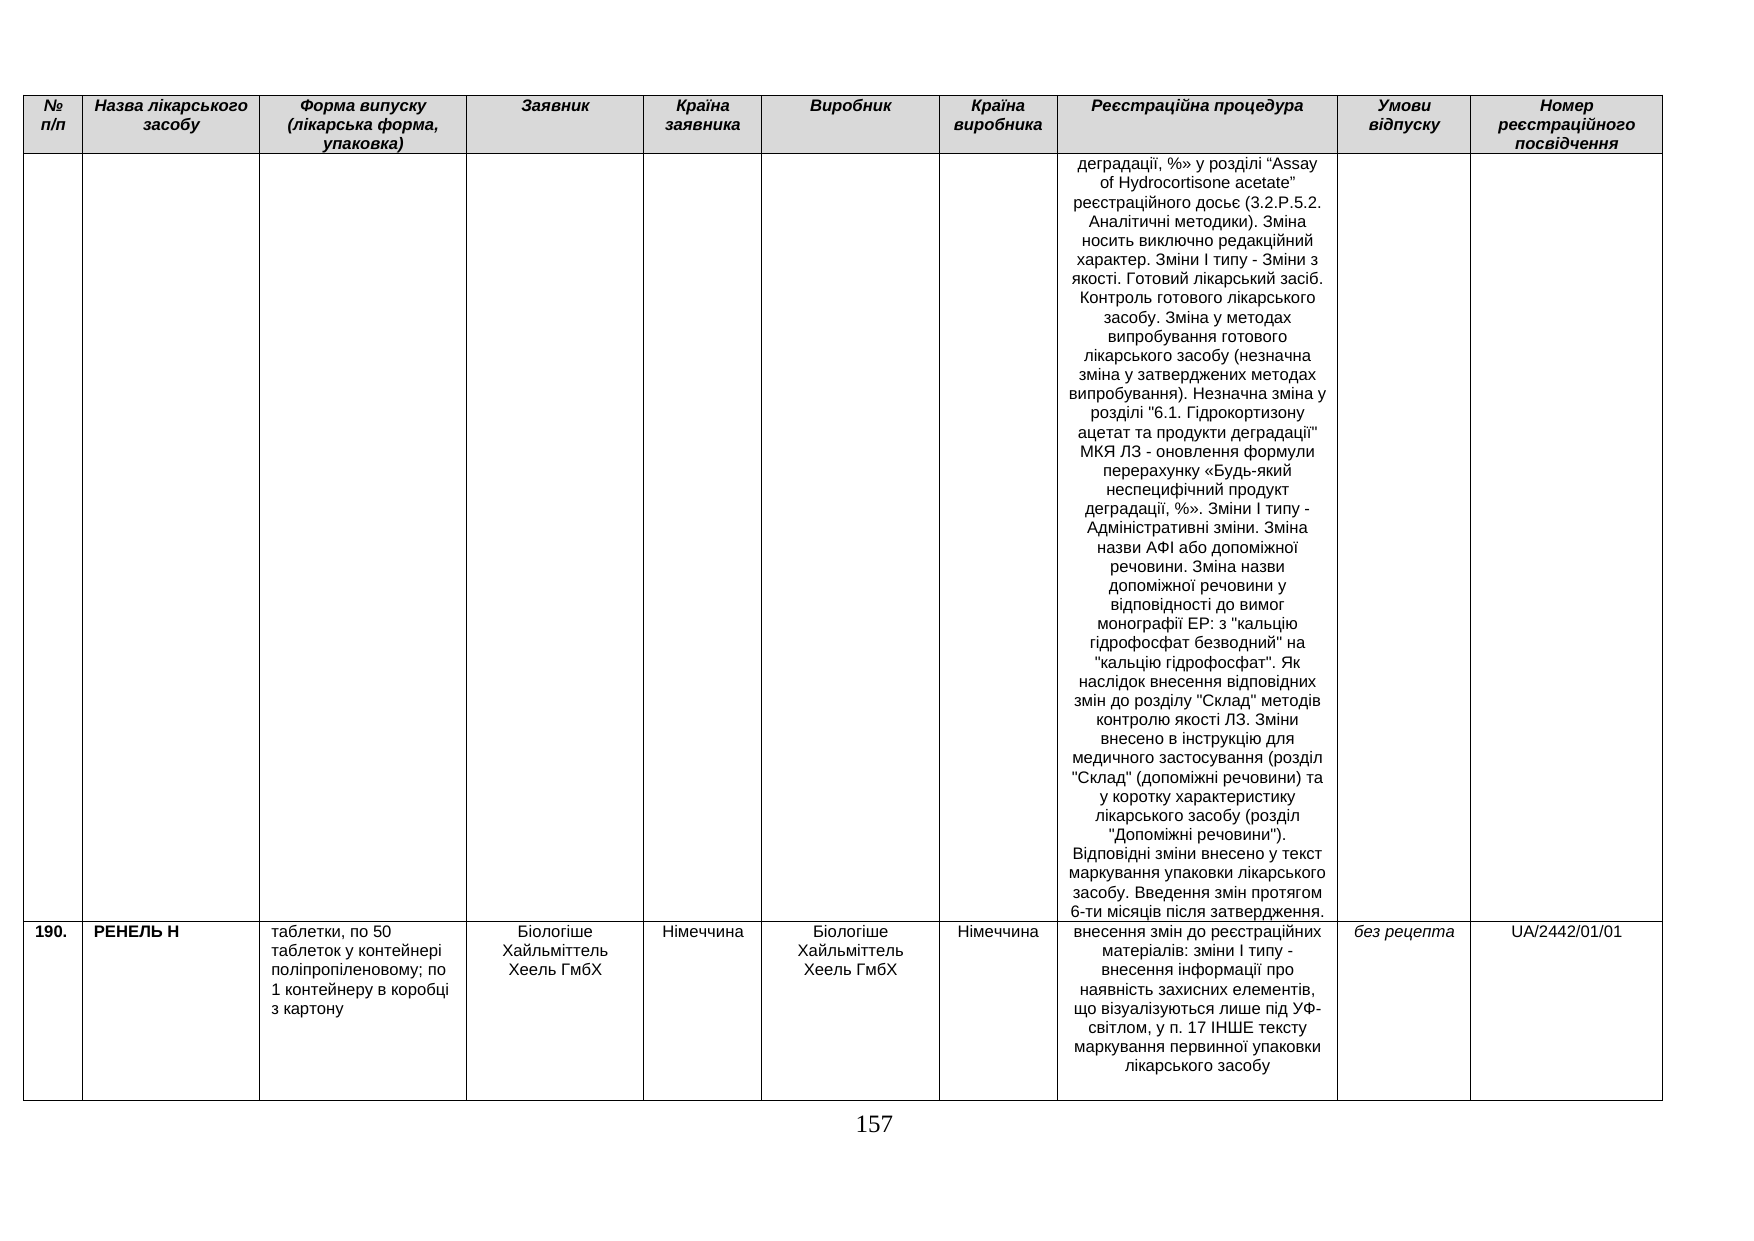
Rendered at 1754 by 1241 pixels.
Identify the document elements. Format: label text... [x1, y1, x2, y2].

table_header Виробник [762, 96, 939, 153]
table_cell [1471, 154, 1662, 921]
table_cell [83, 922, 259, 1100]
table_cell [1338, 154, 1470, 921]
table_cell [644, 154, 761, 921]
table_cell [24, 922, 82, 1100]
table_header Умови відпуску [1338, 96, 1470, 153]
table_header Назва лікарського засобу [83, 96, 259, 153]
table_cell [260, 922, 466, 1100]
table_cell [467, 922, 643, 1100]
table_header Реєстраційна процедура [1058, 96, 1337, 153]
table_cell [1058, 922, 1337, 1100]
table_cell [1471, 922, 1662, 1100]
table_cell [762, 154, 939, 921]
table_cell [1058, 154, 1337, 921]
table_header Форма випуску (лікарська форма, упаковка) [260, 96, 466, 153]
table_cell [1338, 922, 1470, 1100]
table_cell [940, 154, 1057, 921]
table_header № п/п [24, 96, 82, 153]
table_header Країна виробника [940, 96, 1057, 153]
table_header Заявник [467, 96, 643, 153]
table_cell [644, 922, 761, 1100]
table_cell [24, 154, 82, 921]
table_header Номер реєстраційного посвідчення [1471, 96, 1662, 153]
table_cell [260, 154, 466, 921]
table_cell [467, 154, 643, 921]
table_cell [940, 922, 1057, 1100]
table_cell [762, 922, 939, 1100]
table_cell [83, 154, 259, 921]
table_header Країна заявника [644, 96, 761, 153]
